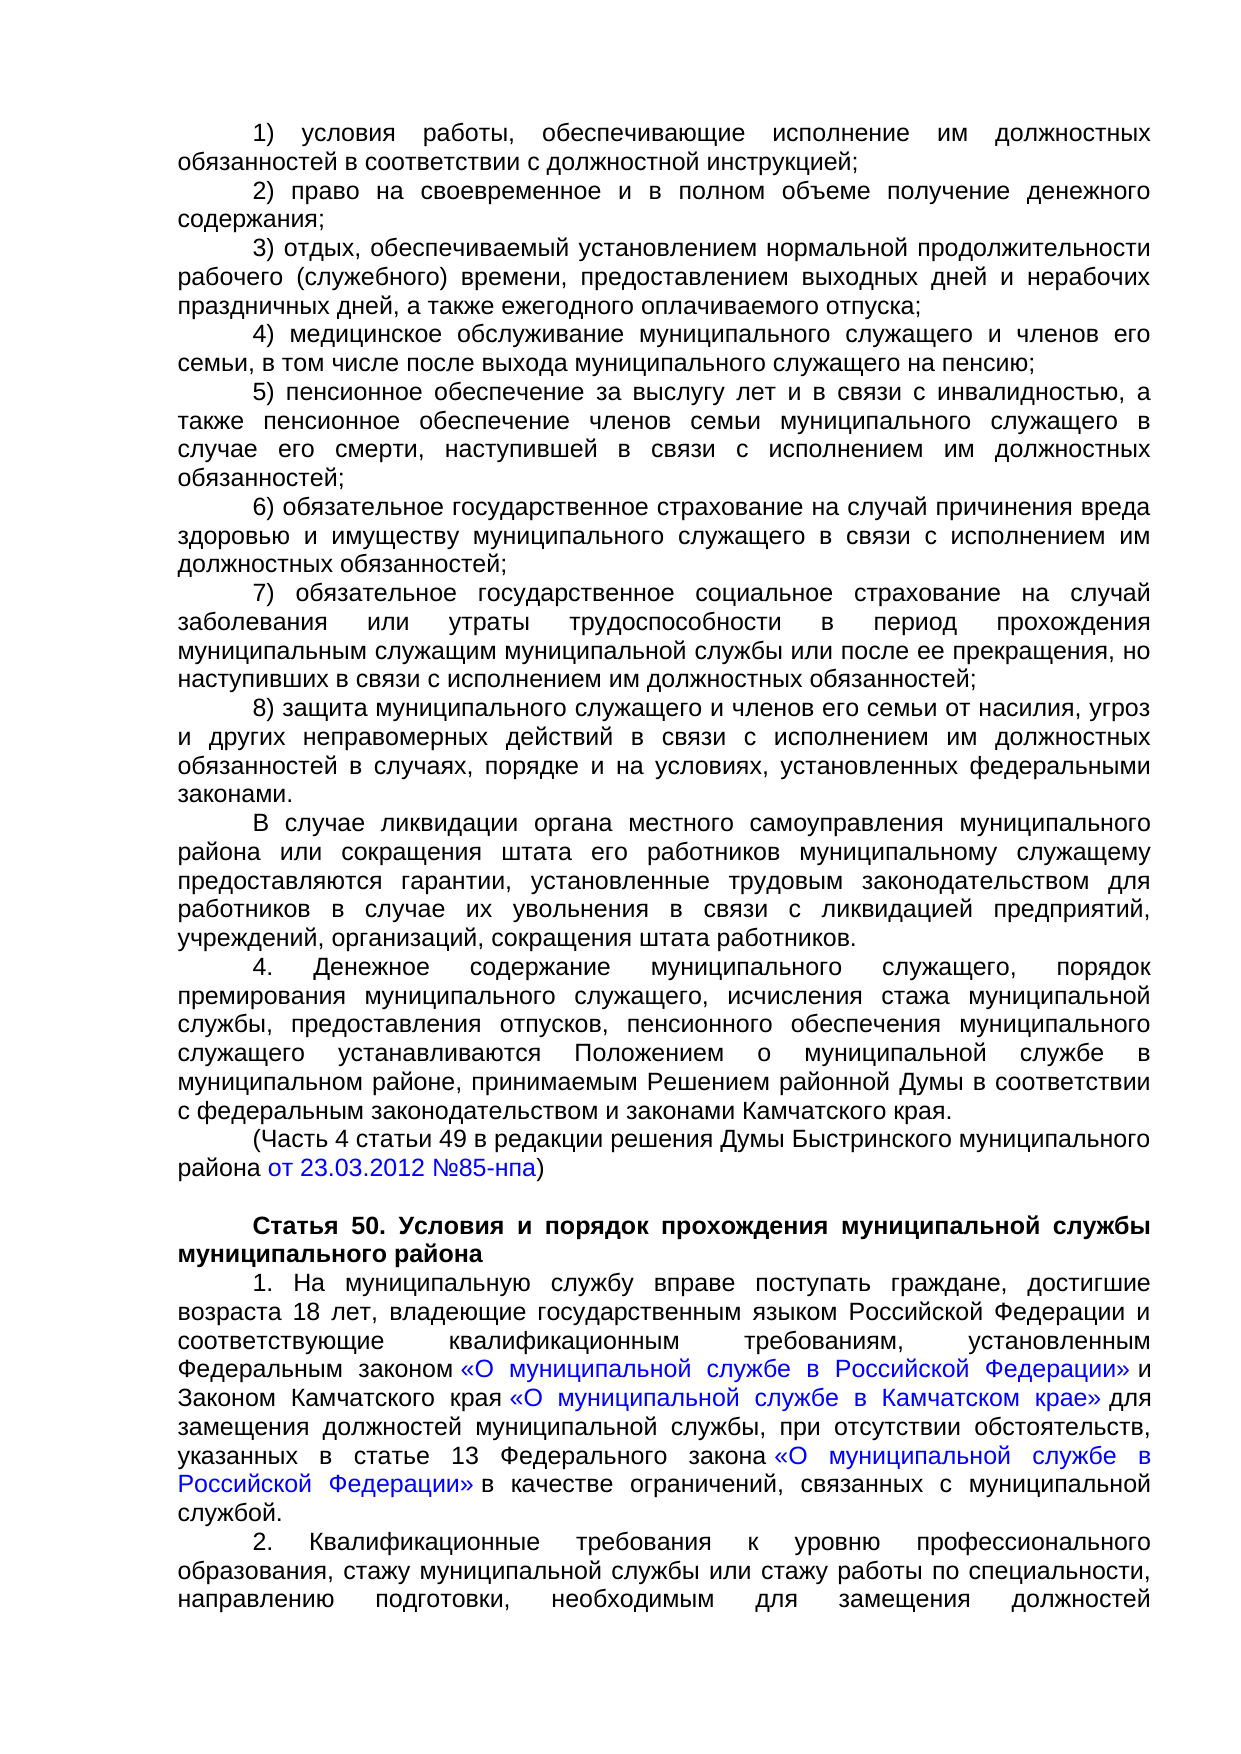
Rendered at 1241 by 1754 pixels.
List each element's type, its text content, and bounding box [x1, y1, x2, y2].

text 1) условия работы, обеспечивающие исполнение им должностных обязанностей в соответствии с должностной инструкцией; [177, 118, 1152, 176]
text 4) медицинское обслуживание муниципального служащего и членов его семьи, в том числе после выхода муниципального служащего на пенсию; [177, 319, 1152, 377]
text 7) обязательное государственное социальное страхование на случай заболевания или утраты трудоспособности в период прохождения муниципальным служащим муниципальной службы или после ее прекращения, но наступивших в связи с исполнением им должностных обязанностей; [177, 578, 1152, 693]
text 2) право на своевременное и в полном объеме получение денежного содержания; [177, 176, 1152, 233]
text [177, 1527, 1152, 1613]
text 8) защита муниципального служащего и членов его семьи от насилия, угроз и других неправомерных действий в связи с исполнением им должностных обязанностей в случаях, порядке и на условиях, установленных федеральными законами. [177, 693, 1152, 808]
text 3) отдых, обеспечиваемый установлением нормальной продолжительности рабочего (служебного) времени, предоставлением выходных дней и нерабочих праздничных дней, а также ежегодного оплачиваемого отпуска; [177, 233, 1152, 319]
text 6) обязательное государственное страхование на случай причинения вреда здоровью и имуществу муниципального служащего в связи с исполнением им должностных обязанностей; [177, 492, 1152, 578]
text 1. На муниципальную службу вправе поступать граждане, достигшие возраста 18 лет, владеющие государственным языком Российской Федерации и соответствующие квалификационным требованиям, установленным Федеральным законом «О муниципальной службе в Российской Федерации» и Законом Камчатского края «О муниципальной службе в Камчатском крае» для замещения должностей муниципальной службы, при отсутствии обстоятельств, указанных в статье 13 Федерального закона «О муниципальной службе в Российской Федерации» в качестве ограничений, связанных с муниципальной службой. [177, 1268, 1152, 1527]
text (Часть 4 статьи 49 в редакции решения Думы Быстринского муниципального района от 23.03.2012 №85-нпа) [177, 1124, 1152, 1182]
text Статья 50. Условия и порядок прохождения муниципальной службы муниципального района [177, 1211, 1152, 1268]
text 5) пенсионное обеспечение за выслугу лет и в связи с инвалидностью, а также пенсионное обеспечение членов семьи муниципального служащего в случае его смерти, наступившей в связи с исполнением им должностных обязанностей; [177, 377, 1152, 492]
text 4. Денежное содержание муниципального служащего, порядок премирования муниципального служащего, исчисления стажа муниципальной службы, предоставления отпусков, пенсионного обеспечения муниципального служащего устанавливаются Положением о муниципальной службе в муниципальном районе, принимаемым Решением районной Думы в соответствии с федеральным законодательством и законами Камчатского края. [177, 952, 1152, 1124]
text В случае ликвидации органа местного самоуправления муниципального района или сокращения штата его работников муниципальному служащему предоставляются гарантии, установленные трудовым законодательством для работников в случае их увольнения в связи с ликвидацией предприятий, учреждений, организаций, сокращения штата работников. [177, 808, 1152, 952]
